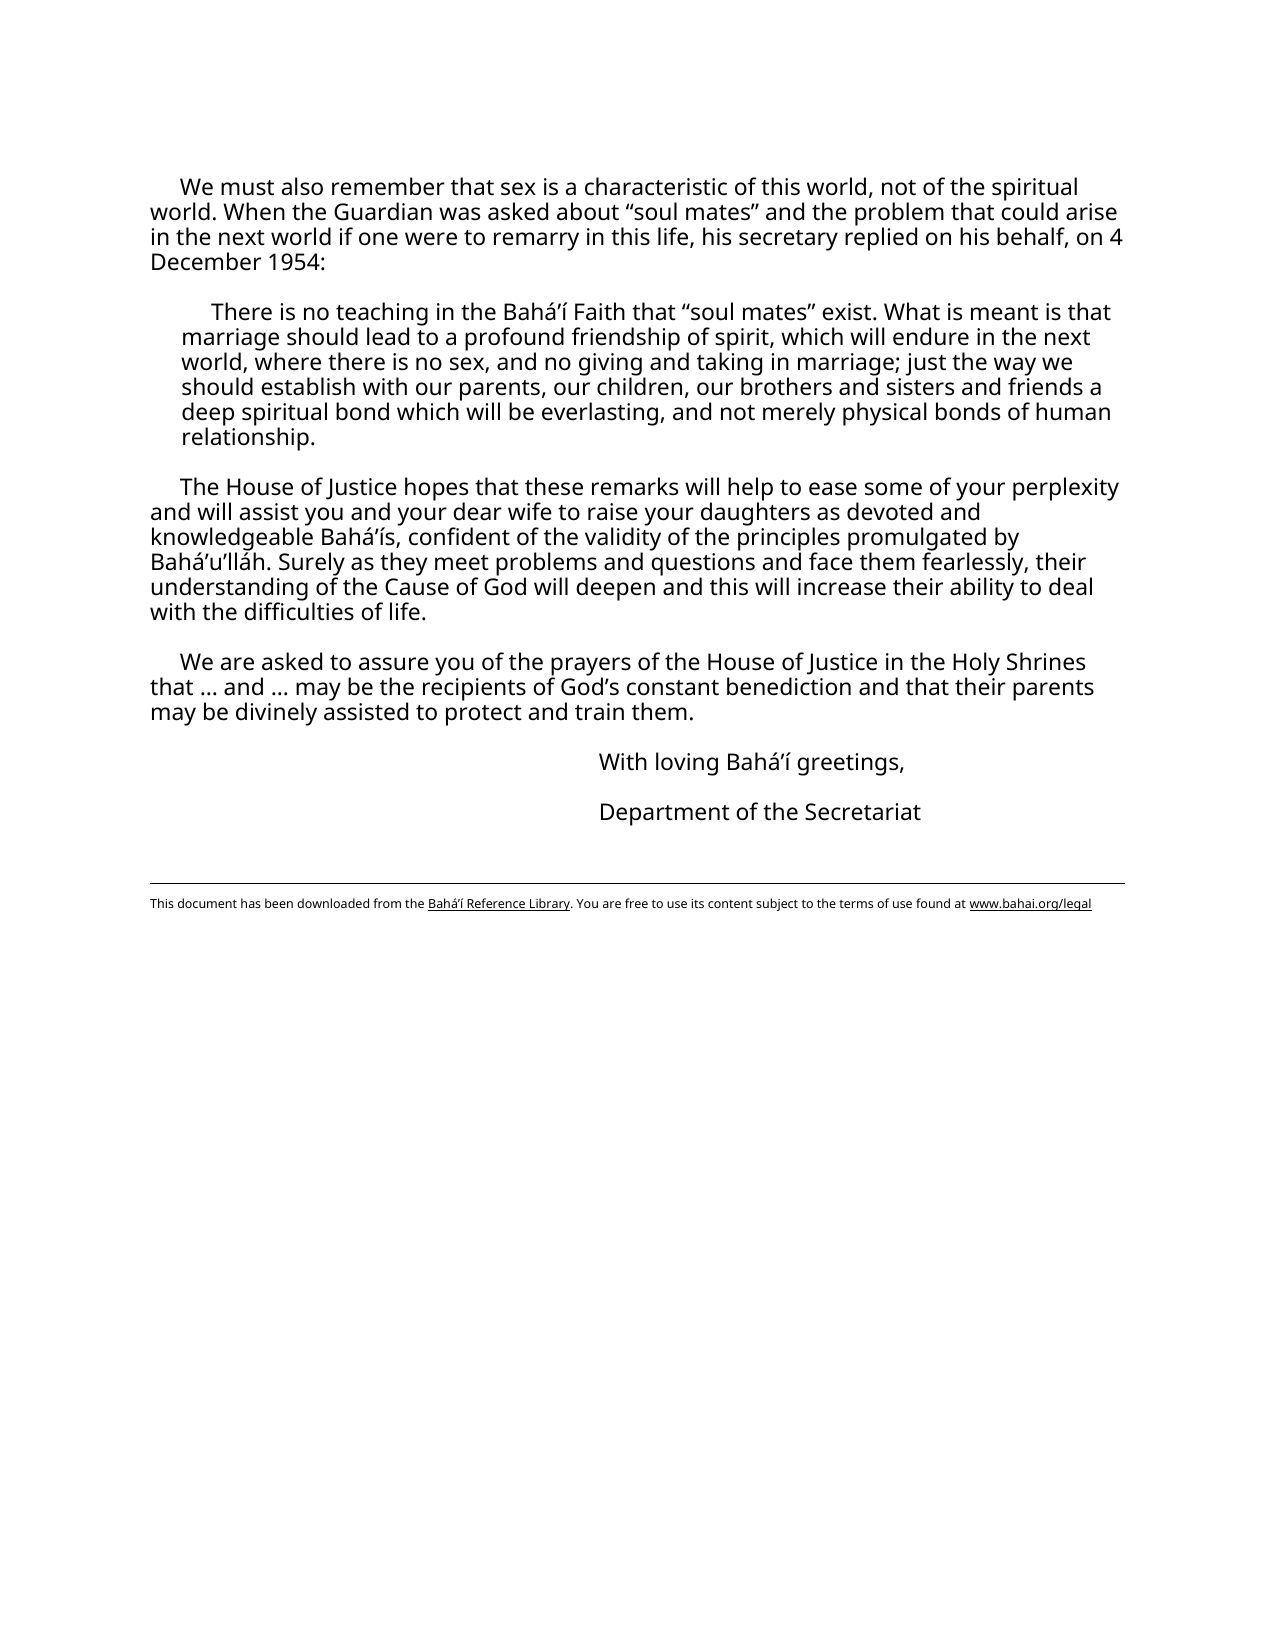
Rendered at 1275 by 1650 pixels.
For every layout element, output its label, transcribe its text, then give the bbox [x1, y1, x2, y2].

text This document has been downloaded from the Bahá’í Reference Library. You are free to use its content subject to the terms of use found at www.bahai.org/legal [150, 889, 1125, 914]
text We must also remember that sex is a characteristic of this world, not of the spiritual world. When the Guardian was asked about “soul mates” and the problem that could arise in the next world if one were to remarry in this life, his secretary replied on his behalf, on 4 December 1954: [150, 175, 1125, 275]
text We are asked to assure you of the prayers of the House of Justice in the Holy Shrines that … and … may be the recipients of God’s constant benediction and that their parents may be divinely assisted to protect and train them. [150, 650, 1125, 725]
text Department of the Secretariat [598, 800, 1125, 825]
text With loving Bahá’í greetings, [598, 750, 1125, 775]
text The House of Justice hopes that these remarks will help to ease some of your perplexity and will assist you and your dear wife to raise your daughters as devoted and knowledgeable Bahá’ís, confident of the validity of the principles promulgated by Bahá’u’lláh. Surely as they meet problems and questions and face them fearlessly, their understanding of the Cause of God will deepen and this will increase their ability to deal with the difficulties of life. [150, 475, 1125, 625]
text There is no teaching in the Bahá’í Faith that “soul mates” exist. What is meant is that marriage should lead to a profound friendship of spirit, which will endure in the next world, where there is no sex, and no giving and taking in marriage; just the way we should establish with our parents, our children, our brothers and sisters and friends a deep spiritual bond which will be everlasting, and not merely physical bonds of human relationship. [181, 300, 1125, 450]
